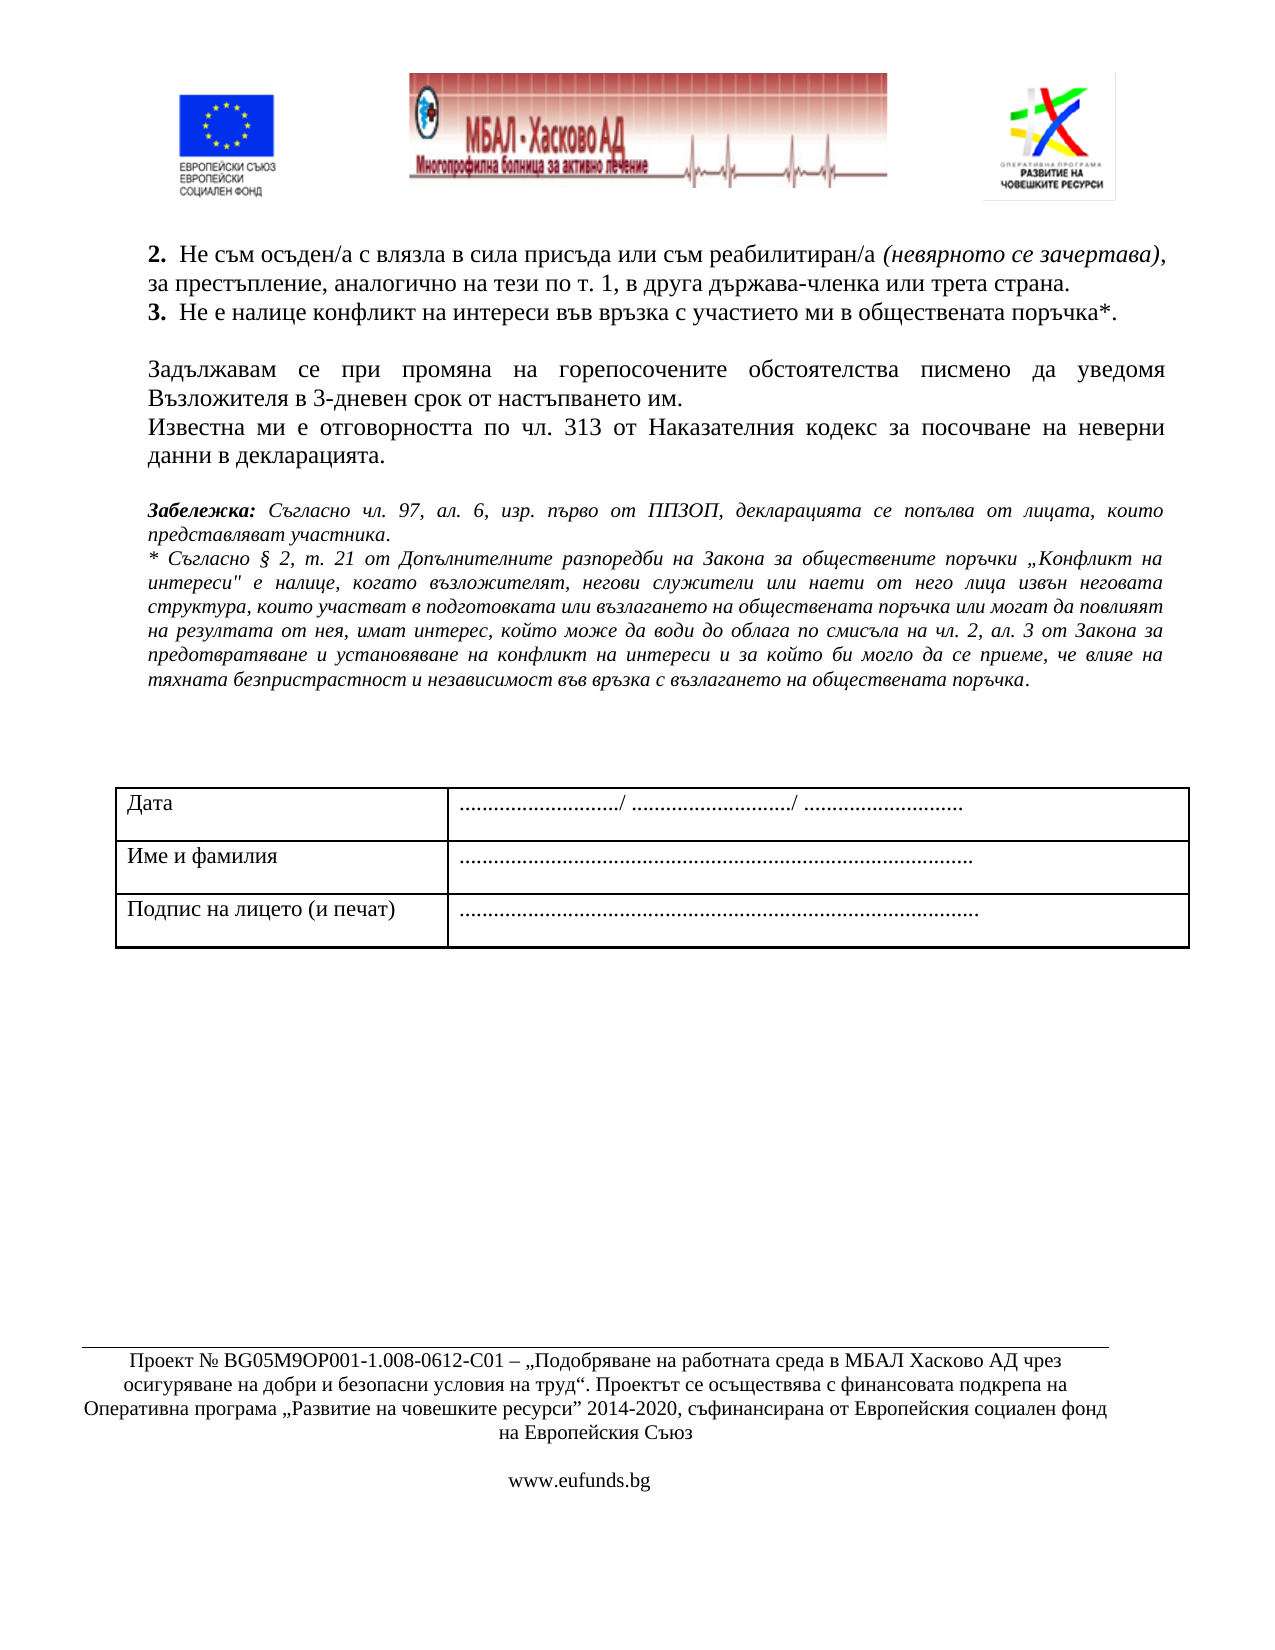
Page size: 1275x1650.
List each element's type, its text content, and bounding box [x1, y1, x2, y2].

table_cell ........................................................................................... [449, 895, 1188, 946]
text Забележка: Съгласно чл. 97, ал. 6, изр. първо от ППЗОП, декларацията се попълва от лицата, които представляват участника. [148, 498, 1166, 546]
text 3. Не е налице конфликт на интереси във връзка с участието ми в обществената поръчка*. [148, 297, 1166, 326]
picture [409, 73, 888, 188]
table_cell Име и фамилия [117, 842, 447, 893]
text * Съгласно § 2, т. 21 от Допълнителните разпоредби на Закона за обществените поръчки „Конфликт на интереси" е налице, когато възложителят, негови служители или наети от него лица извън неговата структура, които участват в подготовката или възлагането на обществената поръчка или могат да повлияят на резултата от нея, имат интерес, който може да води до облага по смисъла на чл. 2, ал. 3 от Закона за предотвратяване и установяване на конфликт на интереси и за който би могло да се приеме, че влияе на тяхната безпристрастност и независимост във връзка с възлагането на обществената поръчка. [148, 546, 1166, 691]
text Задължавам се при промяна на горепосочените обстоятелства писмено да уведомя Възложителя в 3-дневен срок от настъпването им. [148, 354, 1166, 412]
table_header Дата [117, 789, 447, 840]
picture [173, 73, 308, 212]
picture [983, 73, 1116, 201]
text Известна ми е отговорността по чл. 313 от Наказателния кодекс за посочване на неверни данни в декларацията. [148, 412, 1166, 469]
text 2. Не съм осъден/а с влязла в сила присъда или съм реабилитиран/а (невярното се зачертава), за престъпление, аналогично на тези по т. 1, в друга държава-членка или трета страна. [148, 239, 1166, 297]
table_cell Подпис на лицето (и печат) [117, 895, 447, 946]
table_cell .......................................................................................... [449, 842, 1188, 893]
table_header ............................/ ............................/ ............................ [449, 789, 1188, 840]
